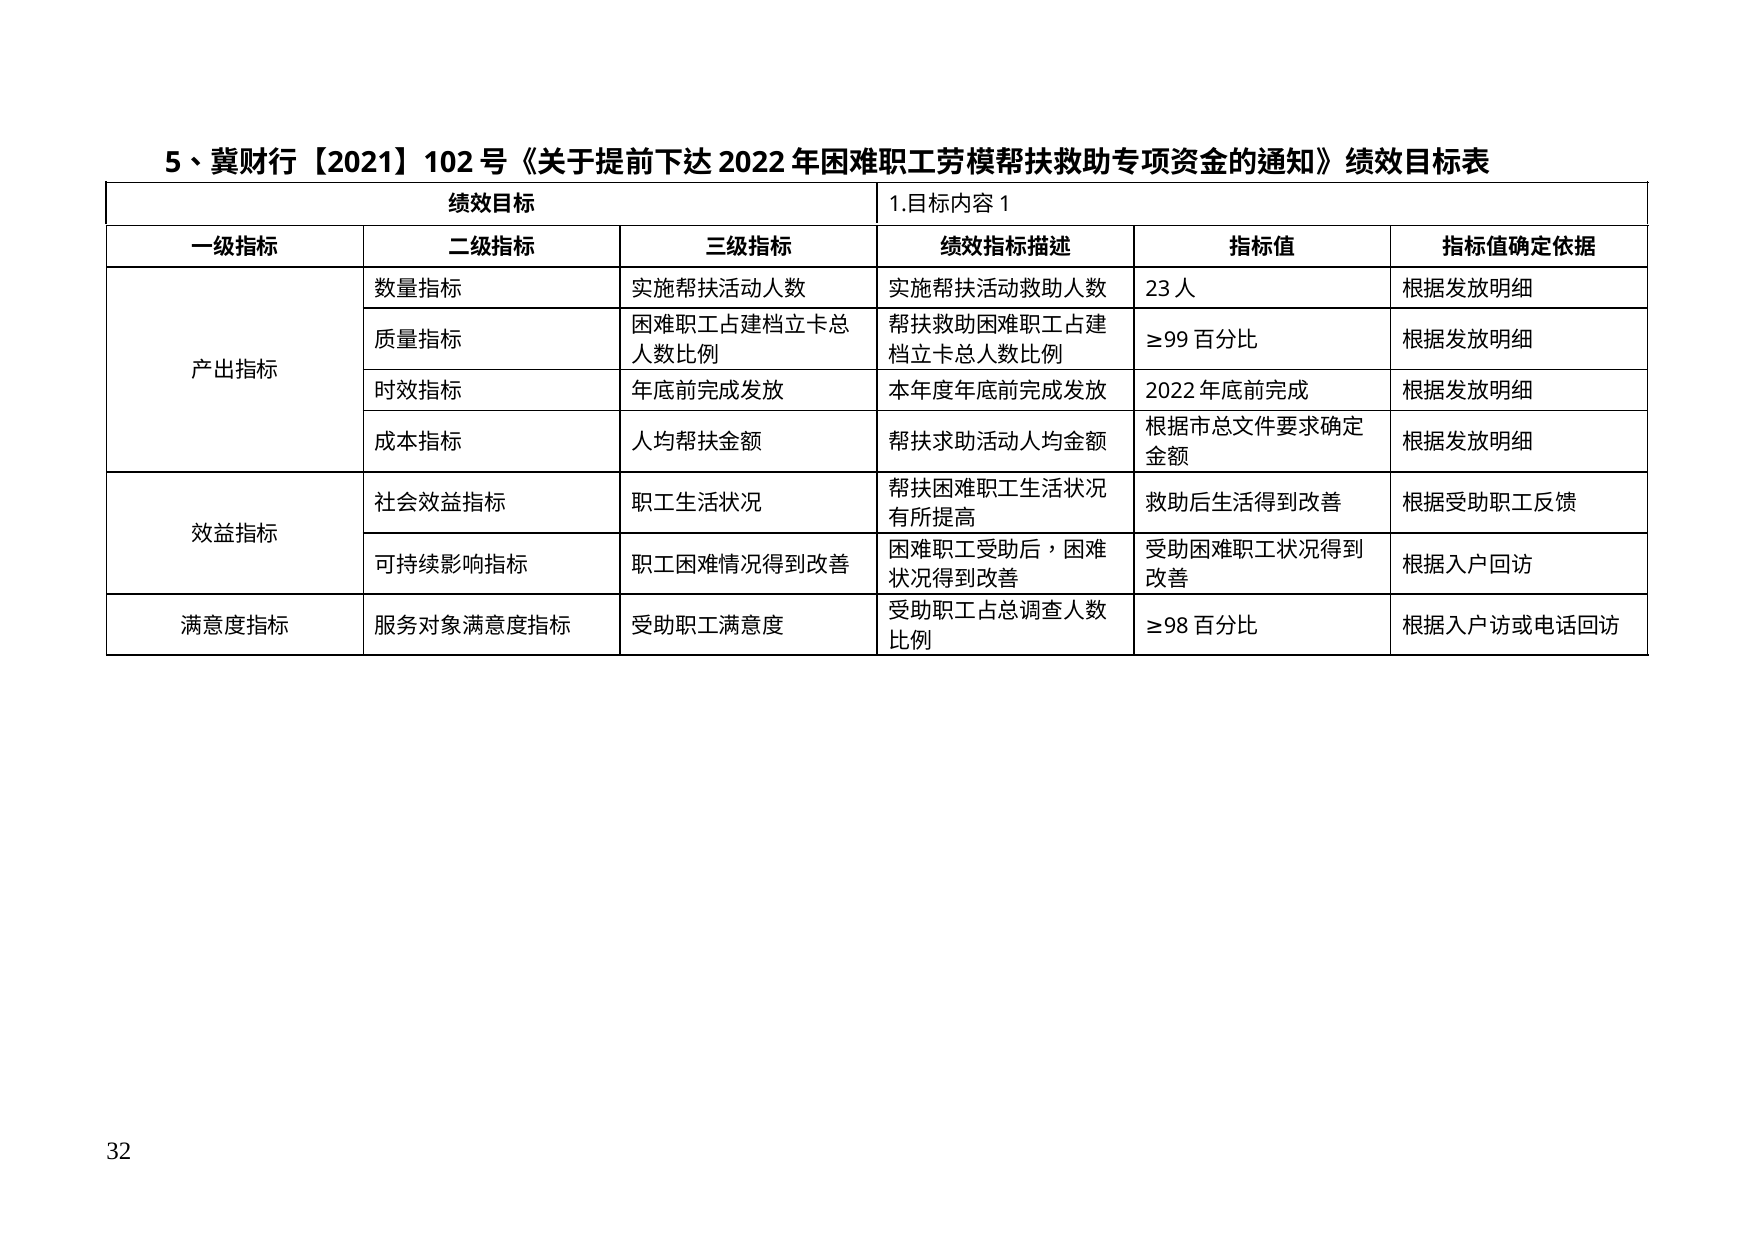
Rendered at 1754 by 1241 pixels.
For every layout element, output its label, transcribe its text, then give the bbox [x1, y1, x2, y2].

table_cell 受助职工满意度 [621, 595, 876, 654]
table_header 指标值 [1135, 226, 1390, 266]
table_cell 时效指标 [364, 370, 619, 410]
table_cell 根据入户回访 [1391, 534, 1647, 593]
table_cell 根据发放明细 [1391, 370, 1647, 410]
table_cell 人均帮扶金额 [621, 411, 876, 471]
table_cell 可持续影响指标 [364, 534, 619, 593]
table_cell 服务对象满意度指标 [364, 595, 619, 654]
table_header 二级指标 [364, 226, 619, 266]
table_cell 困难职工占建档立卡总人数比例 [621, 309, 876, 368]
table_cell 受助困难职工状况得到改善 [1135, 534, 1390, 593]
table_cell 产出指标 [107, 268, 363, 471]
table_cell 帮扶求助活动人均金额 [878, 411, 1133, 471]
table_cell 23人 [1135, 268, 1390, 307]
table_cell 根据入户访或电话回访 [1391, 595, 1647, 654]
table_cell 救助后生活得到改善 [1135, 473, 1390, 532]
table_header 指标值确定依据 [1391, 226, 1647, 266]
table_header 1.目标内容1 [878, 183, 1647, 223]
table_header 一级指标 [107, 226, 363, 266]
text 5、冀财行【2021】102号《关于提前下达2022年困难职工劳模帮扶救助专项资金的通知》绩效目标表 [106, 142, 1648, 181]
table_cell 根据发放明细 [1391, 268, 1647, 307]
table_cell 根据发放明细 [1391, 309, 1647, 368]
table_header 绩效目标 [107, 183, 876, 223]
table_cell 实施帮扶活动人数 [621, 268, 876, 307]
table_cell 职工困难情况得到改善 [621, 534, 876, 593]
table_cell 根据受助职工反馈 [1391, 473, 1647, 532]
table_cell 受助职工占总调查人数比例 [878, 595, 1133, 654]
table_header 三级指标 [621, 226, 876, 266]
table_cell 满意度指标 [107, 595, 363, 654]
table_cell ≥99百分比 [1135, 309, 1390, 368]
table_cell ≥98百分比 [1135, 595, 1390, 654]
table_cell 成本指标 [364, 411, 619, 471]
table_header 绩效指标描述 [878, 226, 1133, 266]
table_cell 帮扶救助困难职工占建档立卡总人数比例 [878, 309, 1133, 368]
table_cell 根据发放明细 [1391, 411, 1647, 471]
table_cell 职工生活状况 [621, 473, 876, 532]
table_cell 质量指标 [364, 309, 619, 368]
table_cell 帮扶困难职工生活状况有所提高 [878, 473, 1133, 532]
table_cell 2022年底前完成 [1135, 370, 1390, 410]
table_cell 困难职工受助后，困难状况得到改善 [878, 534, 1133, 593]
table_cell 年底前完成发放 [621, 370, 876, 410]
table_cell 根据市总文件要求确定金额 [1135, 411, 1390, 471]
table_cell 实施帮扶活动救助人数 [878, 268, 1133, 307]
table_cell 社会效益指标 [364, 473, 619, 532]
table_cell 数量指标 [364, 268, 619, 307]
table_cell 本年度年底前完成发放 [878, 370, 1133, 410]
table_cell 效益指标 [107, 473, 363, 593]
